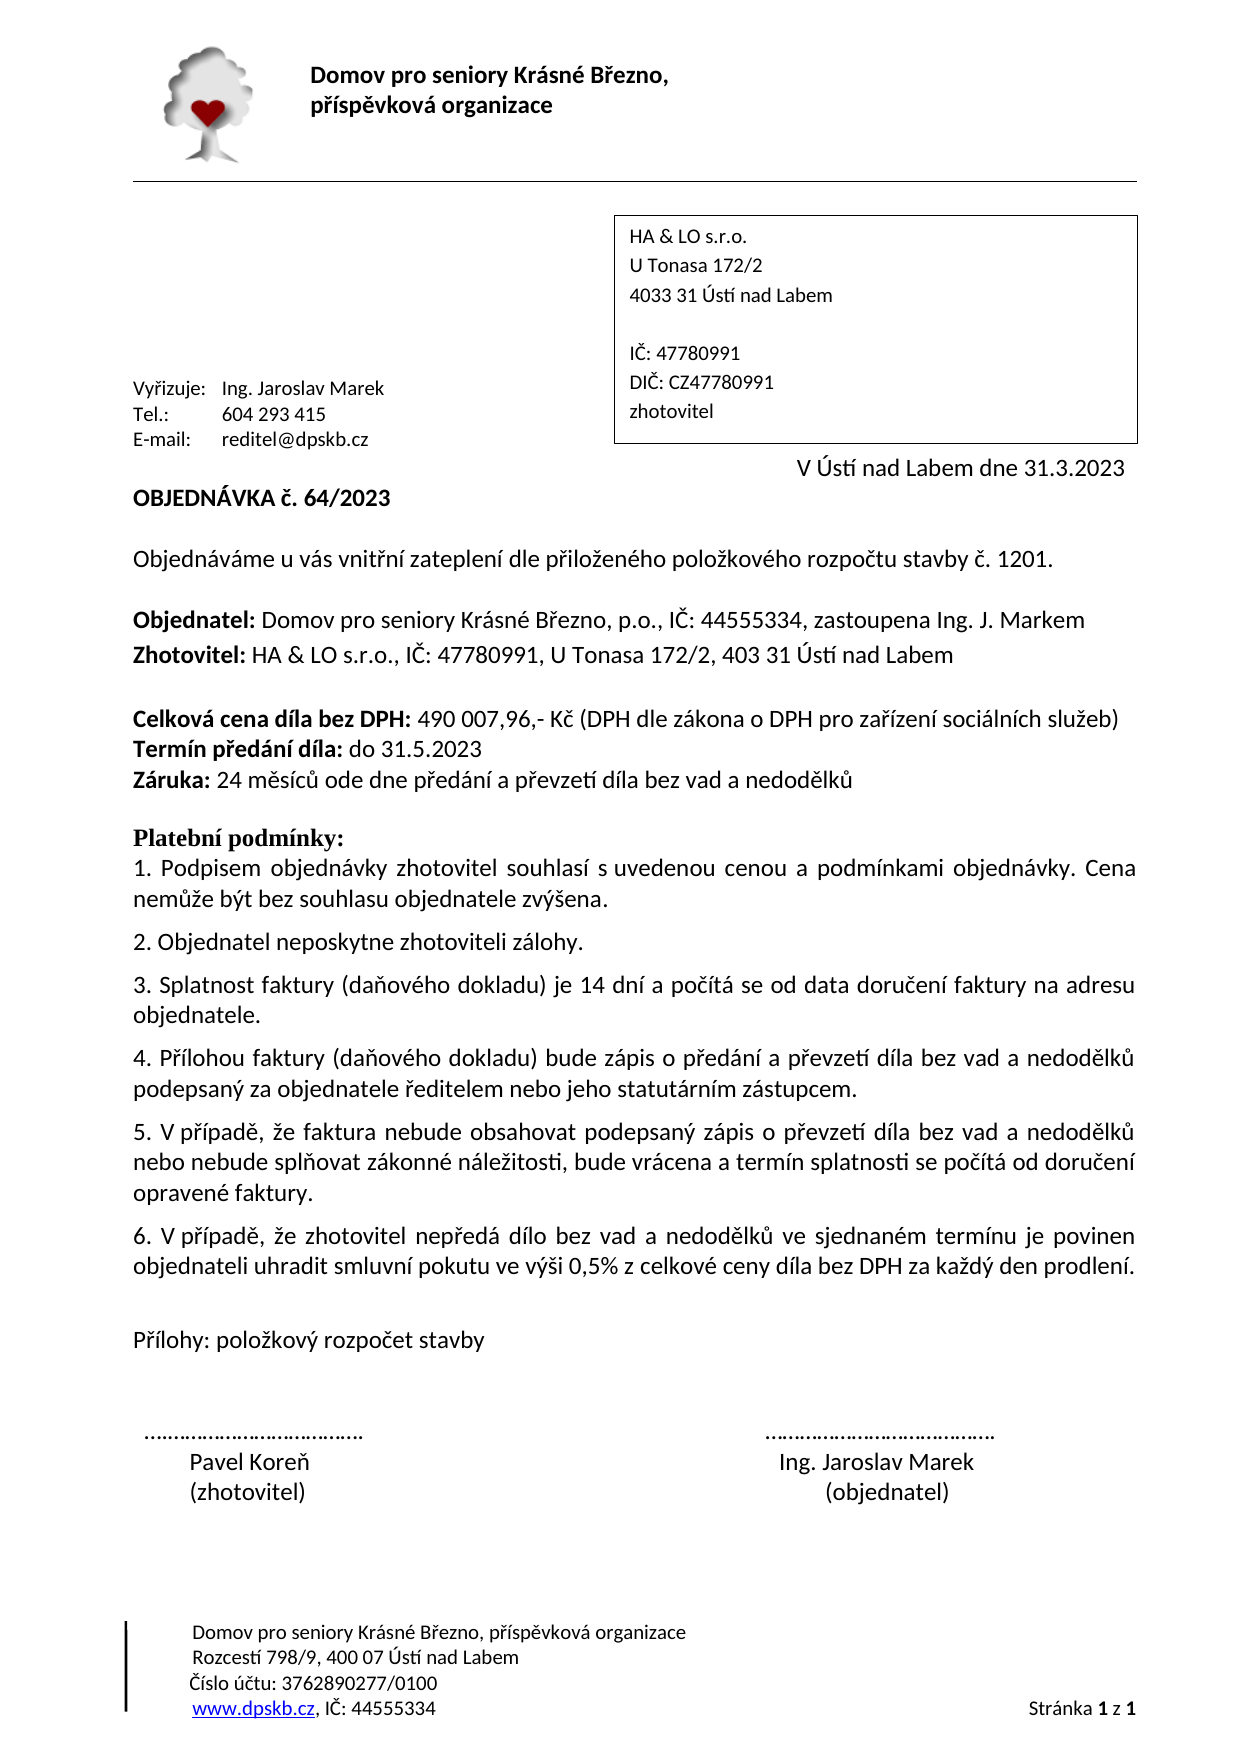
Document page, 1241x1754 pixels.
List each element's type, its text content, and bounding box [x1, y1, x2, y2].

picture [126, 21, 293, 184]
text 3. Splatnost faktury (daňového dokladu) je 14 dní a počítá se od data doručení faktury na adresu objednatele. [133, 969, 1137, 1030]
text E-mail: reditel@dpskb.cz [133, 426, 1137, 452]
text Přílohy: položkový rozpočet stavby [133, 1324, 1137, 1354]
text Celková cena díla bez DPH: 490 007,96,- Kč (DPH dle zákona o DPH pro zařízení sociálních služeb) [133, 703, 1137, 734]
text V Ústí nad Labem dne 31.3.2023 [133, 452, 1137, 482]
text OBJEDNÁVKA č. 64/2023 [133, 482, 1137, 513]
text 6. V případě, že zhotovitel nepředá dílo bez vad a nedodělků ve sjednaném termínu je povinen objednateli uhradit smluvní pokutu ve výši 0,5% z celkové ceny díla bez DPH za každý den prodlení. [133, 1220, 1137, 1281]
text 5. V případě, že faktura nebude obsahovat podepsaný zápis o převzetí díla bez vad a nedodělků nebo nebude splňovat zákonné náležitosti, bude vrácena a termín splatnosti se počítá od doručení opravené faktury. [133, 1116, 1137, 1207]
text Platební podmínky: [133, 823, 1137, 852]
text Termín předání díla: do 31.5.2023 [133, 734, 1137, 764]
text Vyřizuje: Ing. Jaroslav Marek [133, 376, 1137, 401]
text Objednáváme u vás vnitřní zateplení dle přiloženého položkového rozpočtu stavby č. 1201. [133, 543, 1137, 574]
text (zhotovitel) (objednatel) [133, 1477, 1137, 1507]
text Záruka: 24 měsíců ode dne předání a převzetí díla bez vad a nedodělků [133, 764, 1137, 795]
text Pavel Koreň Ing. Jaroslav Marek [133, 1446, 1137, 1477]
text Zhotovitel: HA & LO s.r.o., IČ: 47780991, U Tonasa 172/2, 403 31 Ústí nad Labem [133, 639, 1137, 670]
text 4. Přílohou faktury (daňového dokladu) bude zápis o předání a převzetí díla bez vad a nedodělků podepsaný za objednatele ředitelem nebo jeho statutárním zástupcem. [133, 1042, 1137, 1103]
text 2. Objednatel neposkytne zhotoviteli zálohy. [133, 926, 1137, 956]
text 1. Podpisem objednávky zhotovitel souhlasí s uvedenou cenou a podmínkami objednávky. Cena nemůže být bez souhlasu objednatele zvýšena. [133, 852, 1137, 913]
text Objednatel: Domov pro seniory Krásné Březno, p.o., IČ: 44555334, zastoupena Ing. J. Markem [133, 604, 1137, 635]
text Tel.: 604 293 415 [133, 401, 1137, 426]
text ….……………………………. …………………………………. [133, 1416, 1137, 1446]
